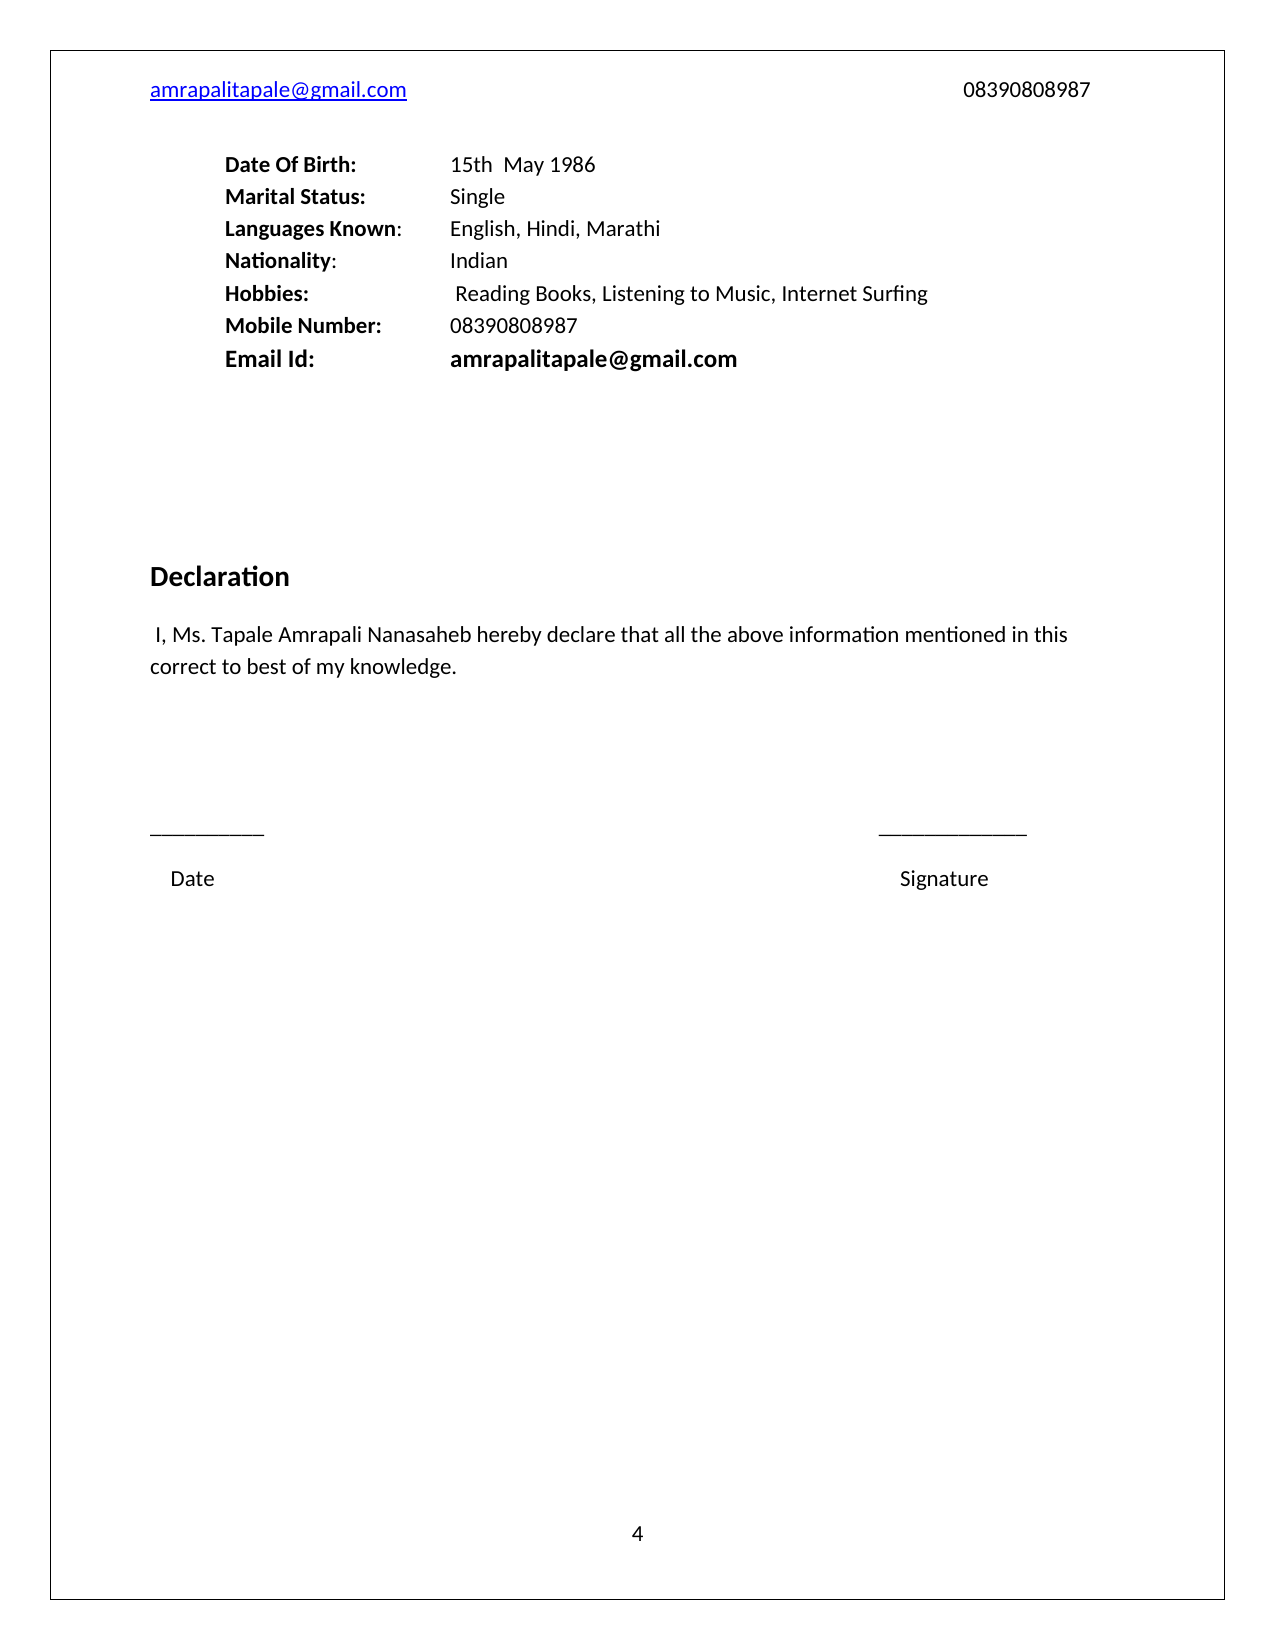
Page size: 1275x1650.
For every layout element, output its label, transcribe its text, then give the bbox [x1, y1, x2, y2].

text Mobile Number: 08390808987 [150, 311, 1125, 339]
text Marital Status: Single [150, 182, 1125, 210]
text Email Id: amrapalitapale@gmail.com [150, 343, 1125, 374]
text Declaration [150, 558, 1125, 594]
text Languages Known: English, Hindi, Marathi [150, 214, 1125, 242]
text Date Of Birth: 15th May 1986 [150, 150, 1125, 178]
text Hobbies: Reading Books, Listening to Music, Internet Surfing [150, 279, 1125, 307]
text I, Ms. Tapale Amrapali Nanasaheb hereby declare that all the above information mentioned in this correct to best of my knowledge. [150, 620, 1125, 680]
text Date Signature [150, 864, 1125, 892]
text Nationality: Indian [150, 247, 1125, 274]
text __________ _____________ [150, 811, 1125, 839]
